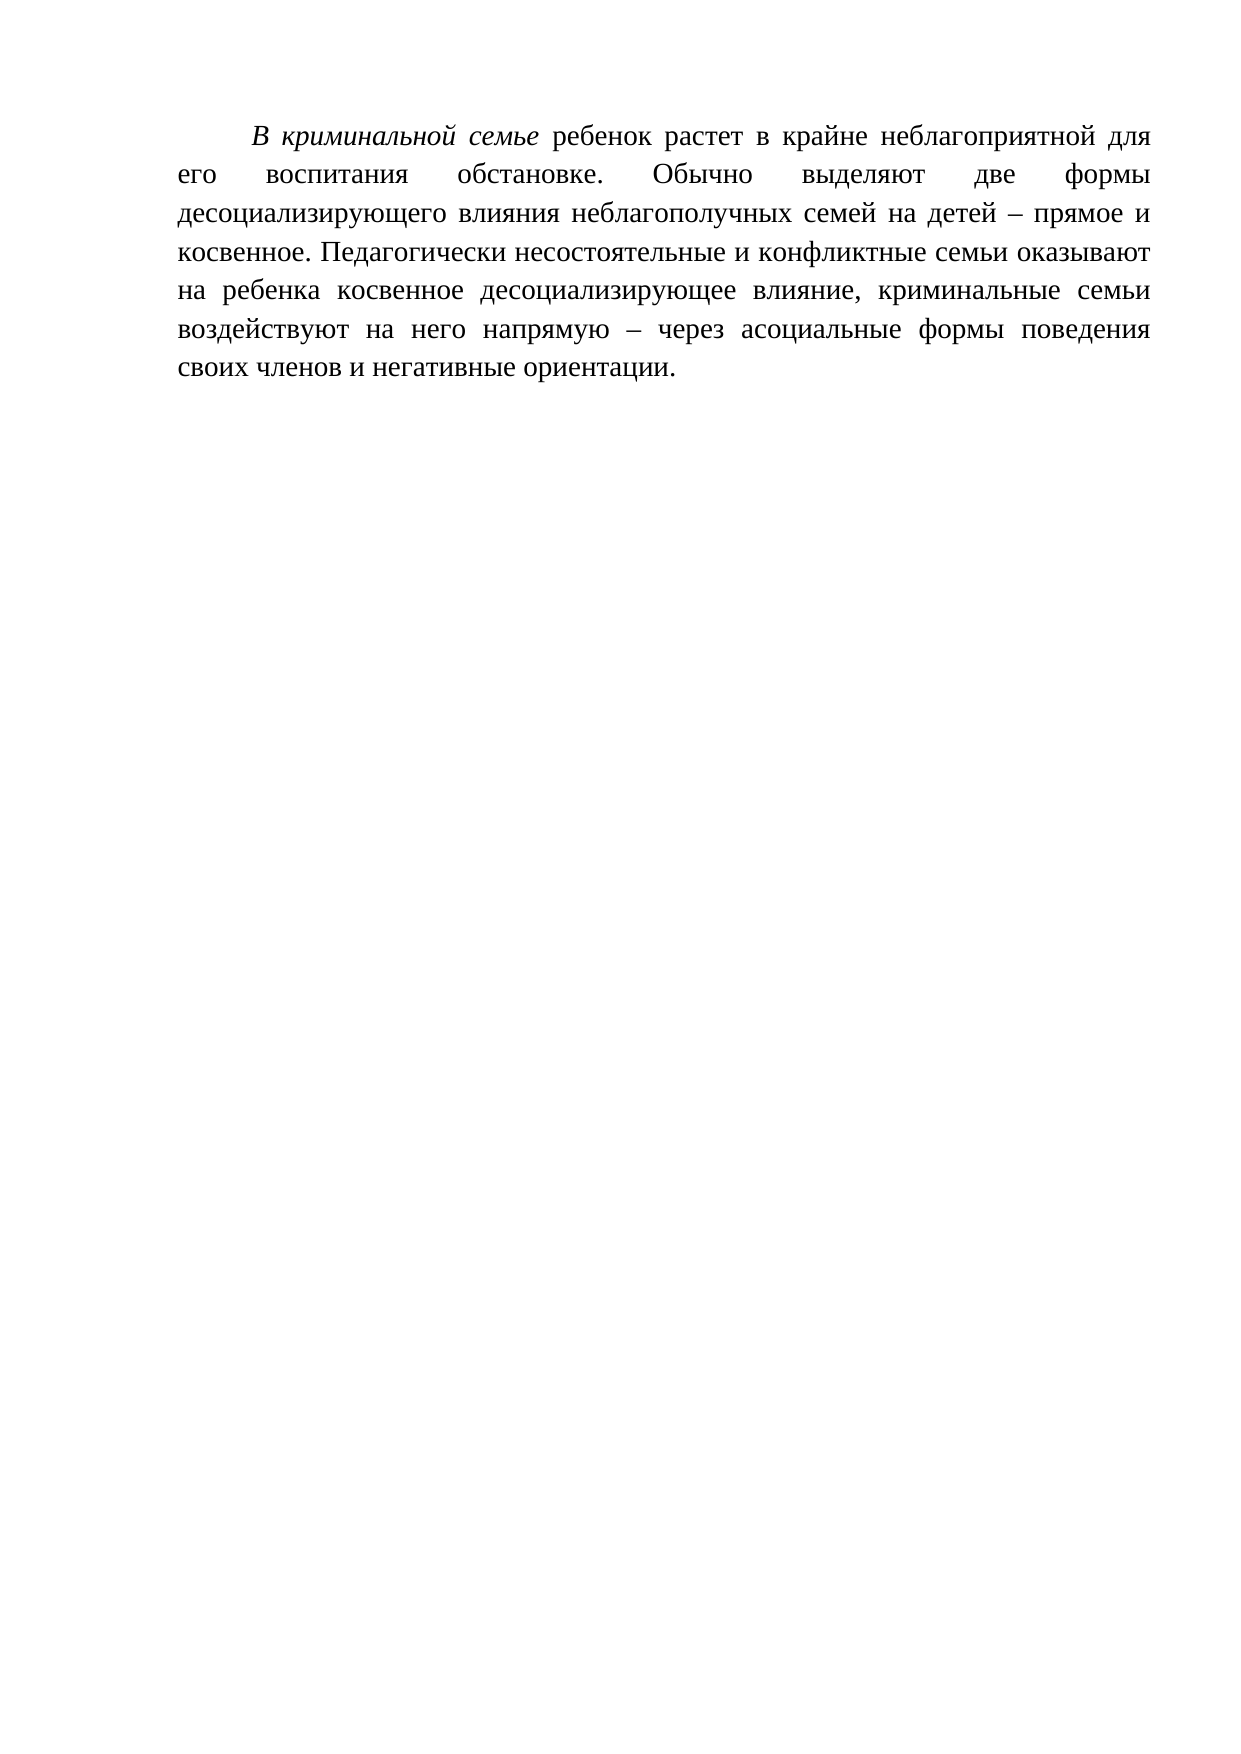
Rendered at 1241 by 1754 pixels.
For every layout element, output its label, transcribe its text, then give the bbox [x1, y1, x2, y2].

text В криминальной семье ребенок растет в крайне неблагоприятной для его воспитания обстановке. Обычно выделяют две формы десоциализирующего влияния неблагополучных семей на детей – прямое и косвенное. Педагогически несостоятельные и конфликтные семьи оказывают на ребенка косвенное десоциализирующее влияние, криминальные семьи воздействуют на него напрямую – через асоциальные формы поведения своих членов и негативные ориентации. [177, 118, 1152, 383]
